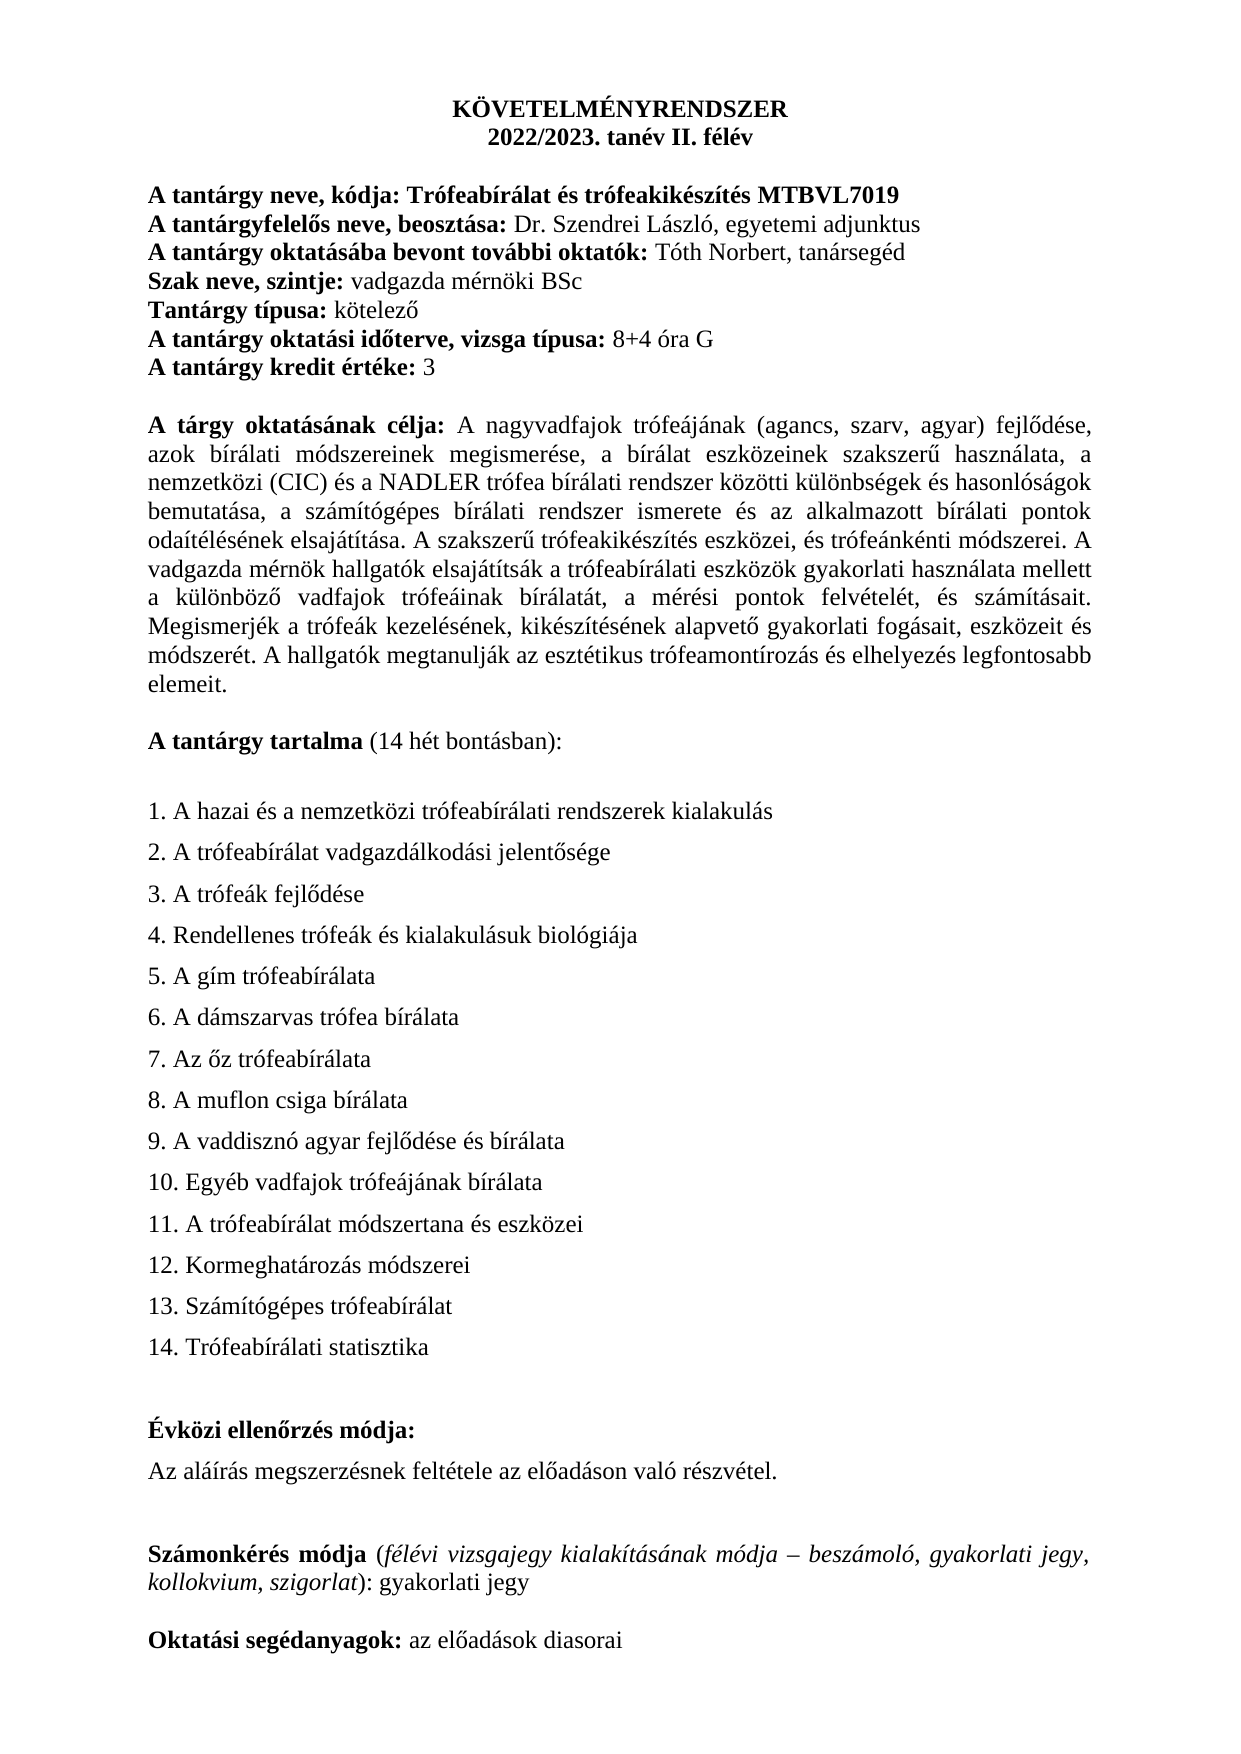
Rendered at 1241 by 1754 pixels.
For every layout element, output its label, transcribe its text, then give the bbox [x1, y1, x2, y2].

text Oktatási segédanyagok: az előadások diasorai [148, 1625, 1092, 1654]
text 5. A gím trófeabírálata [148, 961, 1092, 990]
text 3. A trófeák fejlődése [148, 879, 1092, 907]
text 12. Kormeghatározás módszerei [148, 1250, 1092, 1279]
text 2. A trófeabírálat vadgazdálkodási jelentősége [148, 837, 1092, 866]
text A tantárgy tartalma (14 hét bontásban): [148, 726, 1092, 755]
text 14. Trófeabírálati statisztika [148, 1332, 1092, 1361]
text KÖVETELMÉNYRENDSZER [148, 94, 1092, 122]
text Az aláírás megszerzésnek feltétele az előadáson való részvétel. [148, 1456, 1092, 1485]
text 11. A trófeabírálat módszertana és eszközei [148, 1209, 1092, 1237]
text 1. A hazai és a nemzetközi trófeabírálati rendszerek kialakulás [148, 796, 1092, 825]
text 4. Rendellenes trófeák és kialakulásuk biológiája [148, 920, 1092, 949]
text Számonkérés módja (félévi vizsgajegy kialakításának módja – beszámoló, gyakorlati jegy, kollokvium, szigorlat): gyakorlati jegy [148, 1539, 1092, 1596]
text 6. A dámszarvas trófea bírálata [148, 1002, 1092, 1031]
text A tárgy oktatásának célja: A nagyvadfajok trófeájának (agancs, szarv, agyar) fejlődése, azok bírálati módszereinek megismerése, a bírálat eszközeinek szakszerű használata, a nemzetközi (CIC) és a NADLER trófea bírálati rendszer közötti különbségek és hasonlóságok bemutatása, a számítógépes bírálati rendszer ismerete és az alkalmazott bírálati pontok odaítélésének elsajátítása. A szakszerű trófeakikészítés eszközei, és trófeánkénti módszerei. A vadgazda mérnök hallgatók elsajátítsák a trófeabírálati eszközök gyakorlati használata mellett a különböző vadfajok trófeáinak bírálatát, a mérési pontok felvételét, és számításait. Megismerjék a trófeák kezelésének, kikészítésének alapvető gyakorlati fogásait, eszközeit és módszerét. A hallgatók megtanulják az esztétikus trófeamontírozás és elhelyezés legfontosabb elemeit. [148, 410, 1092, 697]
text Tantárgy típusa: kötelező [148, 295, 1092, 324]
text 2022/2023. tanév II. félév [148, 122, 1092, 151]
text 10. Egyéb vadfajok trófeájának bírálata [148, 1167, 1092, 1196]
text A tantárgy oktatásába bevont további oktatók: Tóth Norbert, tanársegéd [148, 237, 1092, 266]
text 7. Az őz trófeabírálata [148, 1044, 1092, 1072]
text 13. Számítógépes trófeabírálat [148, 1291, 1092, 1320]
text Évközi ellenőrzés módja: [148, 1415, 1092, 1444]
text A tantárgyfelelős neve, beosztása: Dr. Szendrei László, egyetemi adjunktus [148, 209, 1092, 237]
text Szak neve, szintje: vadgazda mérnöki BSc [148, 266, 1092, 295]
text 9. A vaddisznó agyar fejlődése és bírálata [148, 1126, 1092, 1155]
text A tantárgy oktatási időterve, vizsga típusa: 8+4 óra G [148, 324, 1092, 352]
text A tantárgy kredit értéke: 3 [148, 352, 1092, 381]
text 8. A muflon csiga bírálata [148, 1085, 1092, 1114]
text A tantárgy neve, kódja: Trófeabírálat és trófeakikészítés MTBVL7019 [148, 180, 1092, 209]
